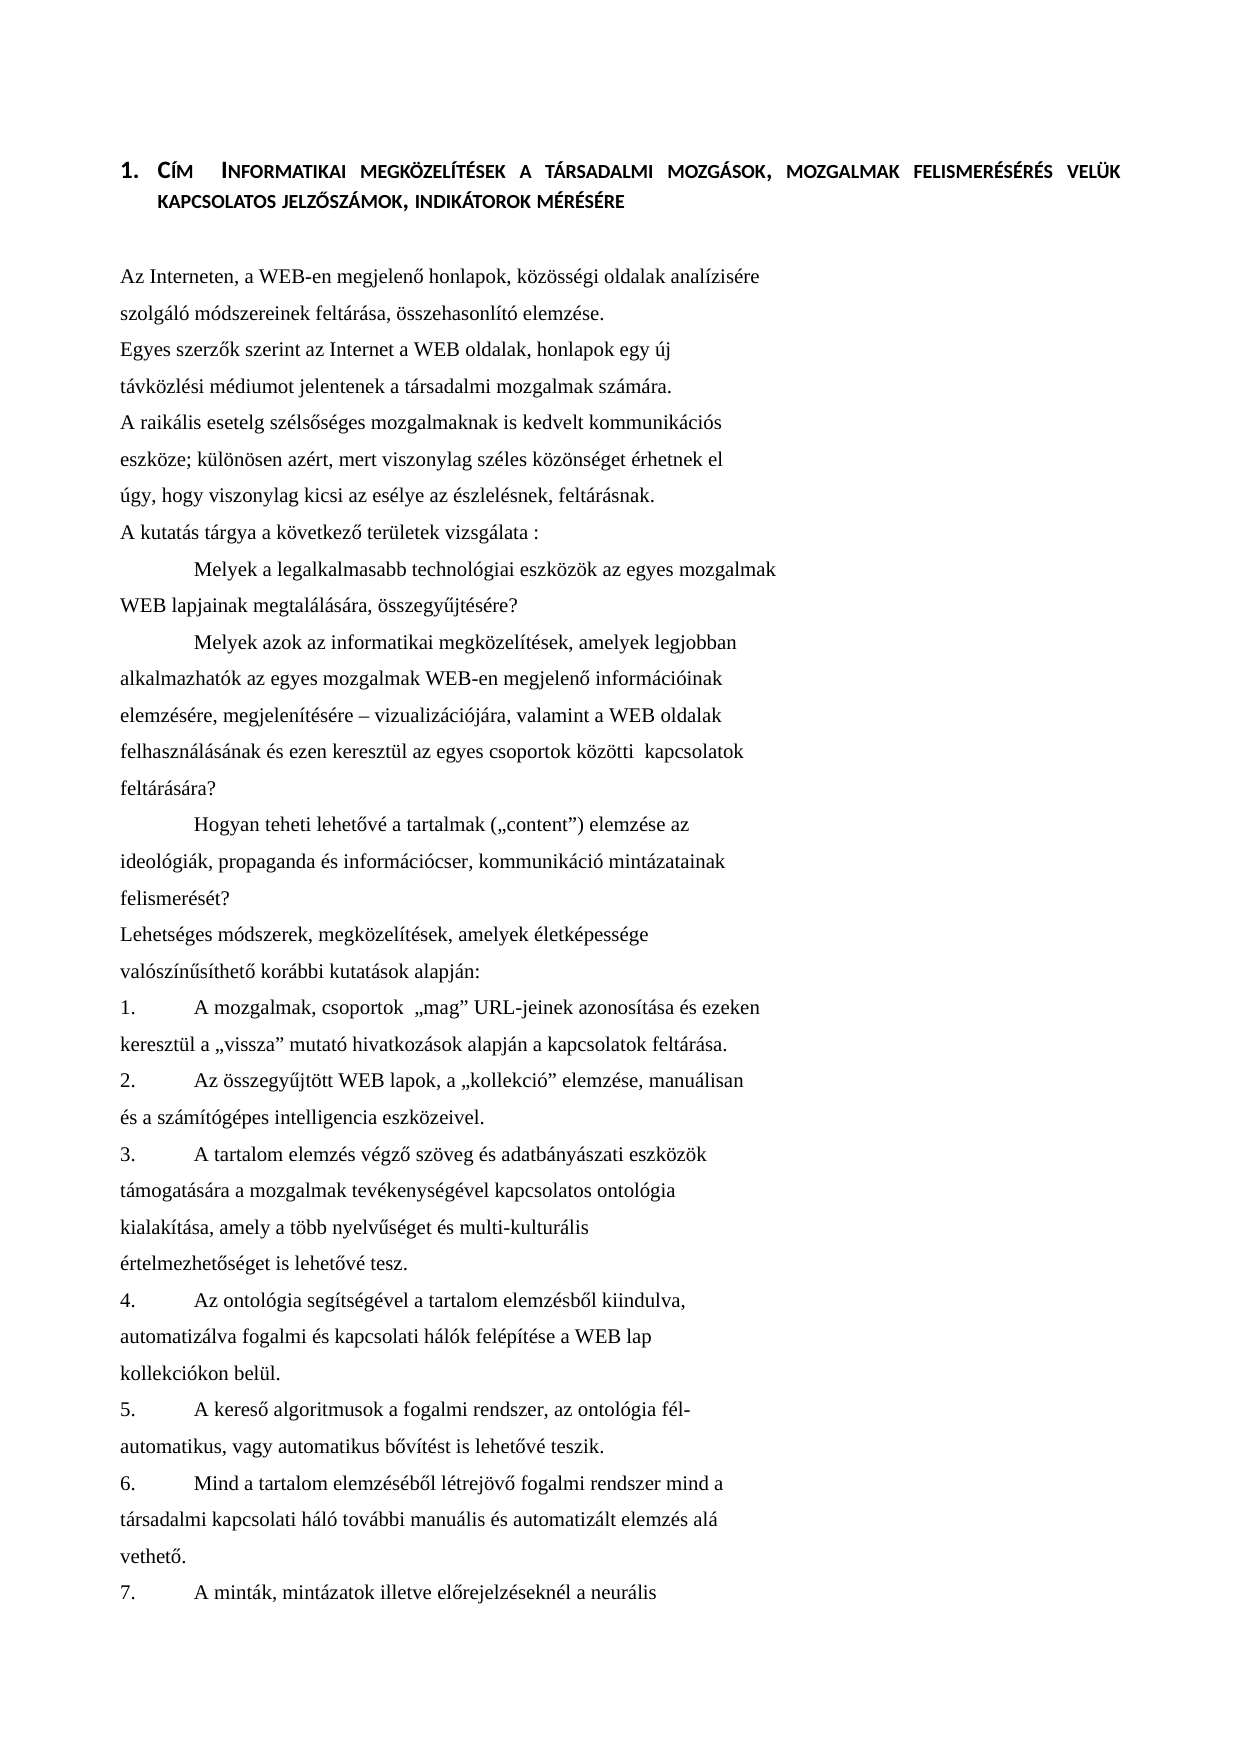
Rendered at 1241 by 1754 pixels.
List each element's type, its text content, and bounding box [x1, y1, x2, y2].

text Lehetséges módszerek, megközelítések, amelyek életképessége [120, 922, 1120, 946]
text ideológiák, propaganda és információcser, kommunikáció mintázatainak [120, 849, 1120, 873]
text Az Interneten, a WEB-en megjelenő honlapok, közösségi oldalak analízisére [120, 264, 1120, 288]
text értelmezhetőséget is lehetővé tesz. [120, 1251, 1120, 1275]
text 4. Az ontológia segítségével a tartalom elemzésből kiindulva, [120, 1288, 1120, 1312]
text automatizálva fogalmi és kapcsolati hálók felépítése a WEB lap [120, 1324, 1120, 1348]
text kialakítása, amely a több nyelvűséget és multi-kulturális [120, 1214, 1120, 1239]
text Egyes szerzők szerint az Internet a WEB oldalak, honlapok egy új [120, 337, 1120, 361]
text és a számítógépes intelligencia eszközeivel. [120, 1105, 1120, 1129]
text WEB lapjainak megtalálására, összegyűjtésére? [120, 593, 1120, 617]
text felismerését? [120, 886, 1120, 909]
text felhasználásának és ezen keresztül az egyes csoportok közötti kapcsolatok [120, 739, 1120, 763]
text 1. A mozgalmak, csoportok „mag” URL-jeinek azonosítása és ezeken [120, 995, 1120, 1019]
text vethető. [120, 1544, 1120, 1568]
text eszköze; különösen azért, mert viszonylag széles közönséget érhetnek el [120, 447, 1120, 471]
text Hogyan teheti lehetővé a tartalmak („content”) elemzése az [120, 812, 1120, 836]
text távközlési médiumot jelentenek a társadalmi mozgalmak számára. [120, 374, 1120, 398]
text úgy, hogy viszonylag kicsi az esélye az észlelésnek, feltárásnak. [120, 483, 1120, 507]
text 2. Az összegyűjtött WEB lapok, a „kollekció” elemzése, manuálisan [120, 1068, 1120, 1092]
text alkalmazhatók az egyes mozgalmak WEB-en megjelenő információinak [120, 666, 1120, 690]
text A raikális esetelg szélsőséges mozgalmaknak is kedvelt kommunikációs [120, 410, 1120, 434]
text 3. A tartalom elemzés végző szöveg és adatbányászati eszközök [120, 1141, 1120, 1166]
text 6. Mind a tartalom elemzéséből létrejövő fogalmi rendszer mind a [120, 1471, 1120, 1494]
text támogatására a mozgalmak tevékenységével kapcsolatos ontológia [120, 1178, 1120, 1202]
text A kutatás tárgya a következő területek vizsgálata : [120, 520, 1120, 544]
text elemzésére, megjelenítésére – vizualizációjára, valamint a WEB oldalak [120, 703, 1120, 727]
text feltárására? [120, 776, 1120, 800]
text 5. A kereső algoritmusok a fogalmi rendszer, az ontológia fél- [120, 1397, 1120, 1421]
text automatikus, vagy automatikus bővítést is lehetővé teszik. [120, 1434, 1120, 1458]
text szolgáló módszereinek feltárása, összehasonlító elemzése. [120, 301, 1120, 324]
text 7. A minták, mintázatok illetve előrejelzéseknél a neurális [120, 1580, 1120, 1604]
text társadalmi kapcsolati háló további manuális és automatizált elemzés alá [120, 1507, 1120, 1531]
text kollekciókon belül. [120, 1361, 1120, 1385]
text keresztül a „vissza” mutató hivatkozások alapján a kapcsolatok feltárása. [120, 1032, 1120, 1056]
text Melyek azok az informatikai megközelítések, amelyek legjobban [120, 629, 1120, 654]
text valószínűsíthető korábbi kutatások alapján: [120, 959, 1120, 983]
text Melyek a legalkalmasabb technológiai eszközök az egyes mozgalmak [120, 556, 1120, 581]
subtitle Cím Informatikai megközelítések a társadalmi mozgások, mozgalmak felismerésérés velük kapcsolatos jelzőszámok, indikátorok mérésére [120, 154, 1120, 215]
